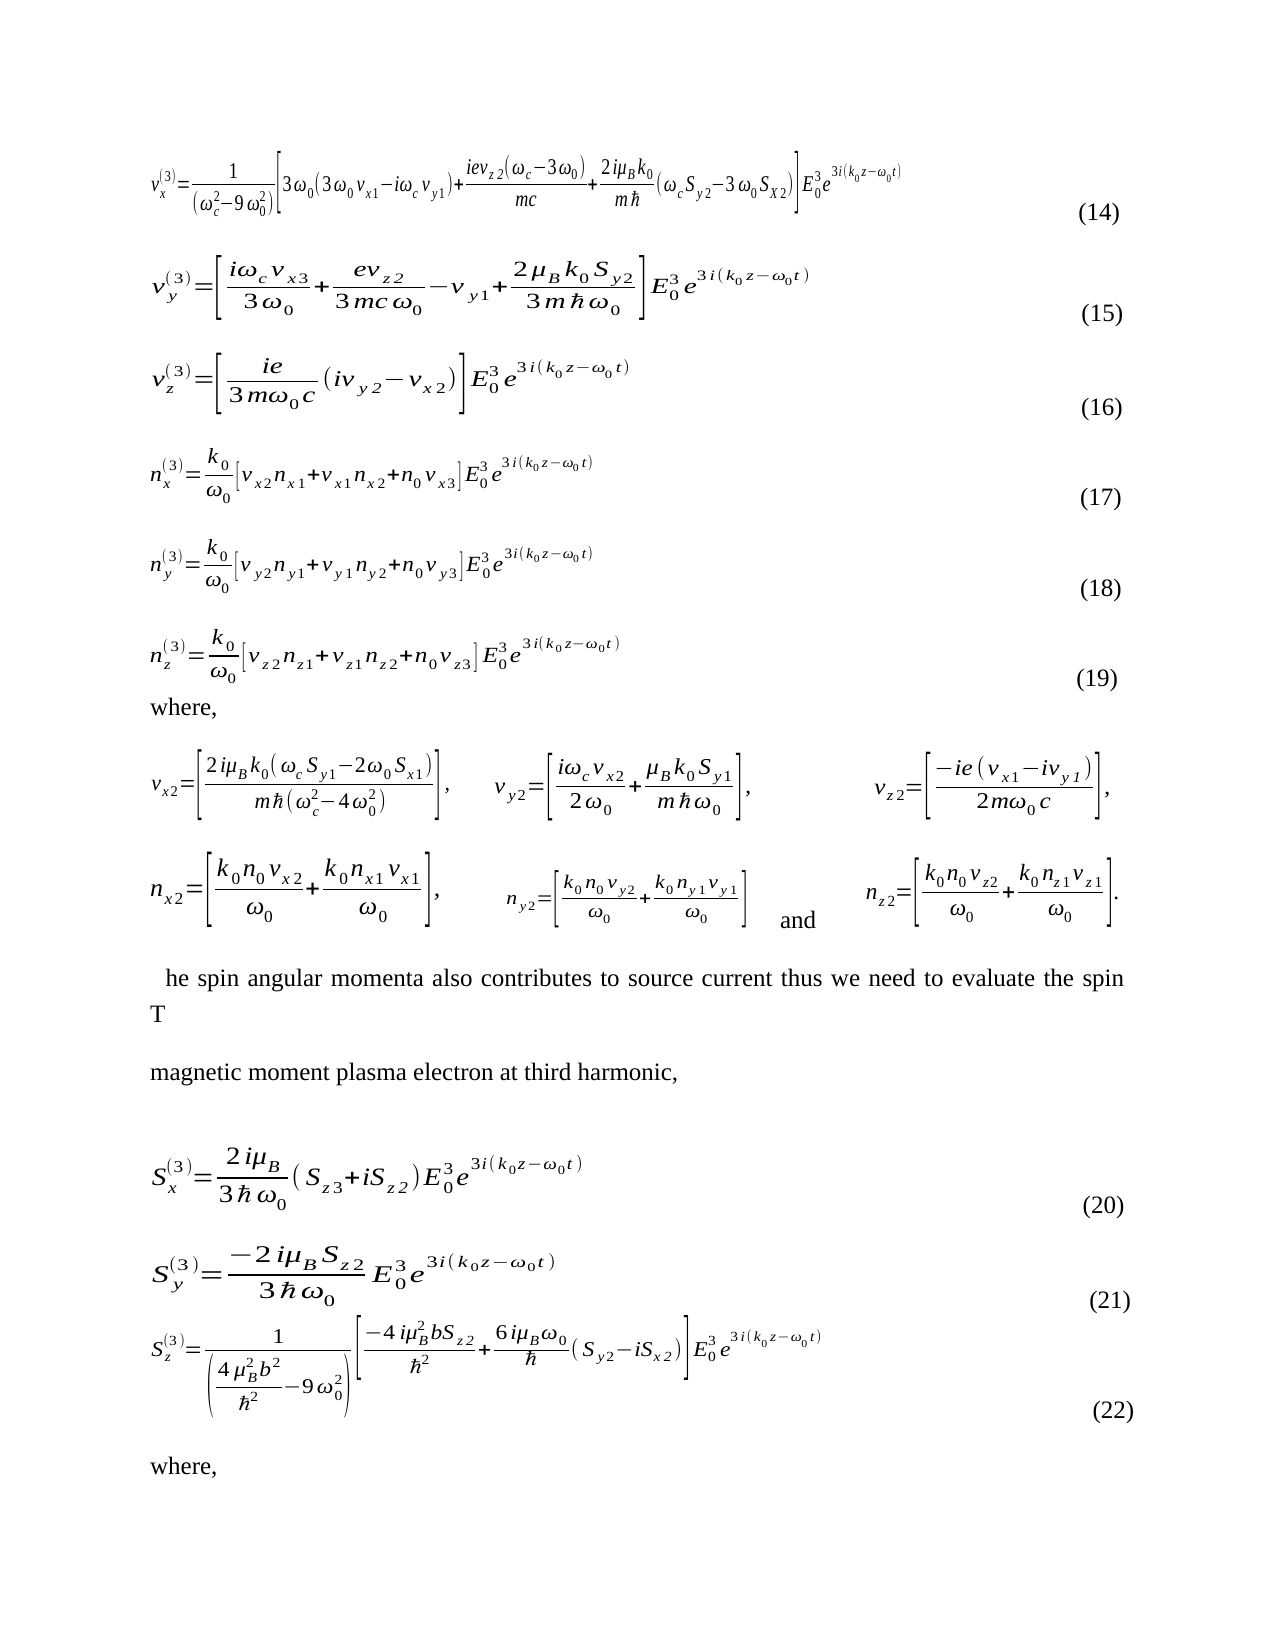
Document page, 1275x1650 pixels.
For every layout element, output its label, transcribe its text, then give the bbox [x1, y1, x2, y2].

text (15) [150, 254, 1125, 327]
text (18) [150, 535, 1125, 601]
text (17) [150, 445, 1125, 511]
text where, [150, 692, 1125, 721]
text where, [150, 1451, 1125, 1479]
text (22) [150, 1314, 1139, 1427]
text (16) [150, 351, 1124, 421]
text and [150, 851, 1125, 934]
text (14) [150, 150, 1125, 226]
text The spin angular momenta also contributes to source current thus we need to evaluate the spin magnetic moment plasma electron at third harmonic, [150, 963, 1125, 1085]
text (20) [150, 1143, 1125, 1218]
text (19) [150, 626, 1124, 692]
text (21) [150, 1241, 1139, 1314]
